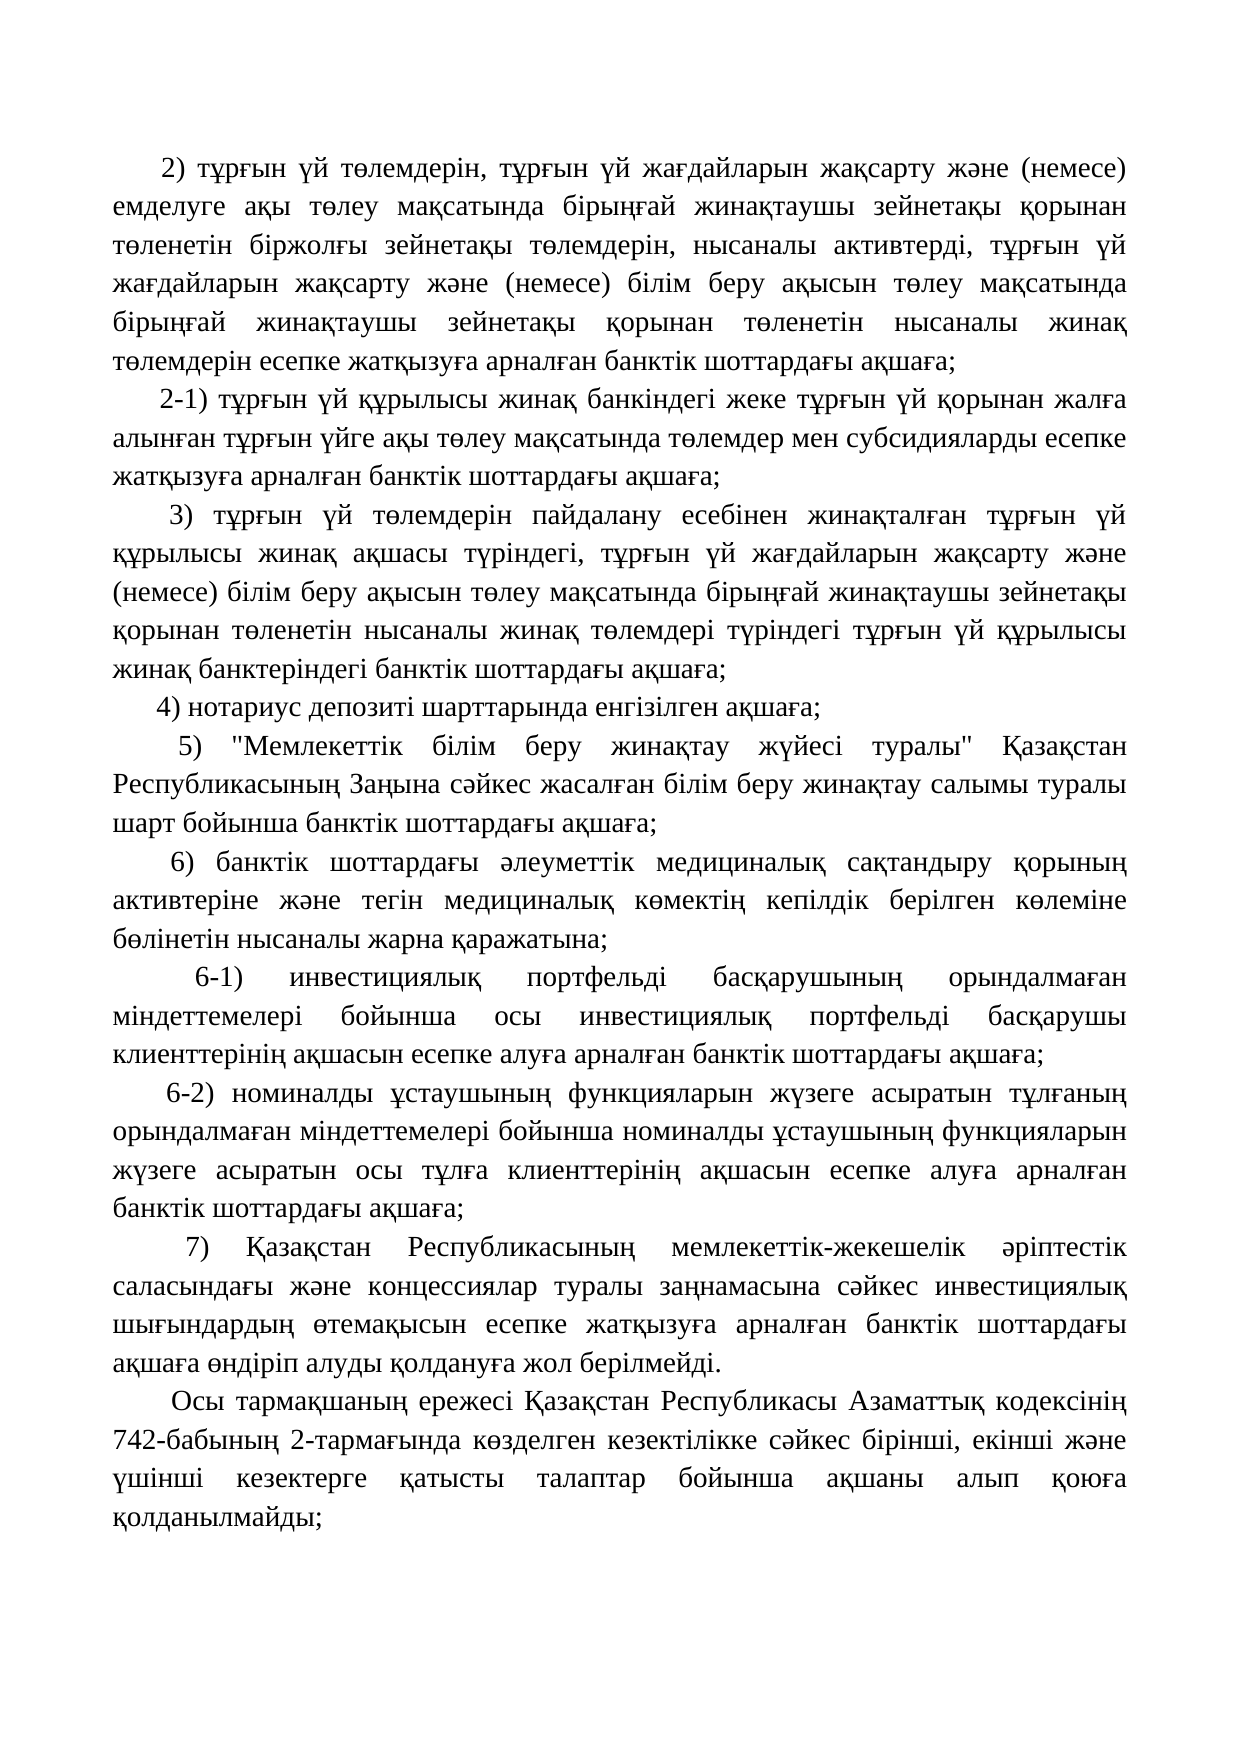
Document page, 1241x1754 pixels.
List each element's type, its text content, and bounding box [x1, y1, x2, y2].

text 2-1) тұрғын үй құрылысы жинақ банкіндегі жеке тұрғын үй қорынан жалға алынған тұрғын үйге ақы төлеу мақсатында төлемдер мен субсидияларды есепке жатқызуға арналған банктік шоттардағы ақшаға; [112, 381, 1128, 492]
text 6-1) инвестициялық портфельді басқарушының орындалмаған міндеттемелері бойынша осы инвестициялық портфельді басқарушы клиенттерінің ақшасын есепке алуға арналған банктік шоттардағы ақшаға; [112, 959, 1128, 1070]
text 4) нотариус депозиті шарттарында енгізілген ақшаға; [112, 689, 1128, 723]
text 2) тұрғын үй төлемдерін, тұрғын үй жағдайларын жақсарту және (немесе) емделуге ақы төлеу мақсатында бірыңғай жинақтаушы зейнетақы қорынан төленетін біржолғы зейнетақы төлемдерін, нысаналы активтерді, тұрғын үй жағдайларын жақсарту және (немесе) білім беру ақысын төлеу мақсатында бірыңғай жинақтаушы зейнетақы қорынан төленетін нысаналы жинақ төлемдерін есепке жатқызуға арналған банктік шоттардағы ақшаға; [112, 150, 1128, 376]
text 7) Қазақстан Республикасының мемлекеттік-жекешелік әріптестік саласындағы және концессиялар туралы заңнамасына сәйкес инвестициялық шығындардың өтемақысын есепке жатқызуға арналған банктік шоттардағы ақшаға өндіріп алуды қолдануға жол берілмейді. [112, 1229, 1128, 1378]
text 6-2) номиналды ұстаушының функцияларын жүзеге асыратын тұлғаның орындалмаған міндеттемелері бойынша номиналды ұстаушының функцияларын жүзеге асыратын осы тұлға клиенттерінің ақшасын есепке алуға арналған банктік шоттардағы ақшаға; [112, 1075, 1128, 1224]
text 5) "Мемлекеттік білім беру жинақтау жүйесі туралы" Қазақстан Республикасының Заңына сәйкес жасалған білім беру жинақтау салымы туралы шарт бойынша банктік шоттардағы ақшаға; [112, 728, 1128, 839]
text Осы тармақшаның ережесі Қазақстан Республикасы Азаматтық кодексінің 742-бабының 2-тармағында көзделген кезектілікке сәйкес бірінші, екінші және үшінші кезектерге қатысты талаптар бойынша ақшаны алып қоюға қолданылмайды; [112, 1383, 1128, 1532]
text 6) банктік шоттардағы әлеуметтік медициналық сақтандыру қорының активтеріне және тегін медициналық көмектің кепілдік берілген көлеміне бөлінетін нысаналы жарна қаражатына; [112, 844, 1128, 954]
text 3) тұрғын үй төлемдерін пайдалану есебінен жинақталған тұрғын үй құрылысы жинақ ақшасы түріндегі, тұрғын үй жағдайларын жақсарту және (немесе) білім беру ақысын төлеу мақсатында бірыңғай жинақтаушы зейнетақы қорынан төленетін нысаналы жинақ төлемдері түріндегі тұрғын үй құрылысы жинақ банктеріндегі банктік шоттардағы ақшаға; [112, 497, 1128, 684]
